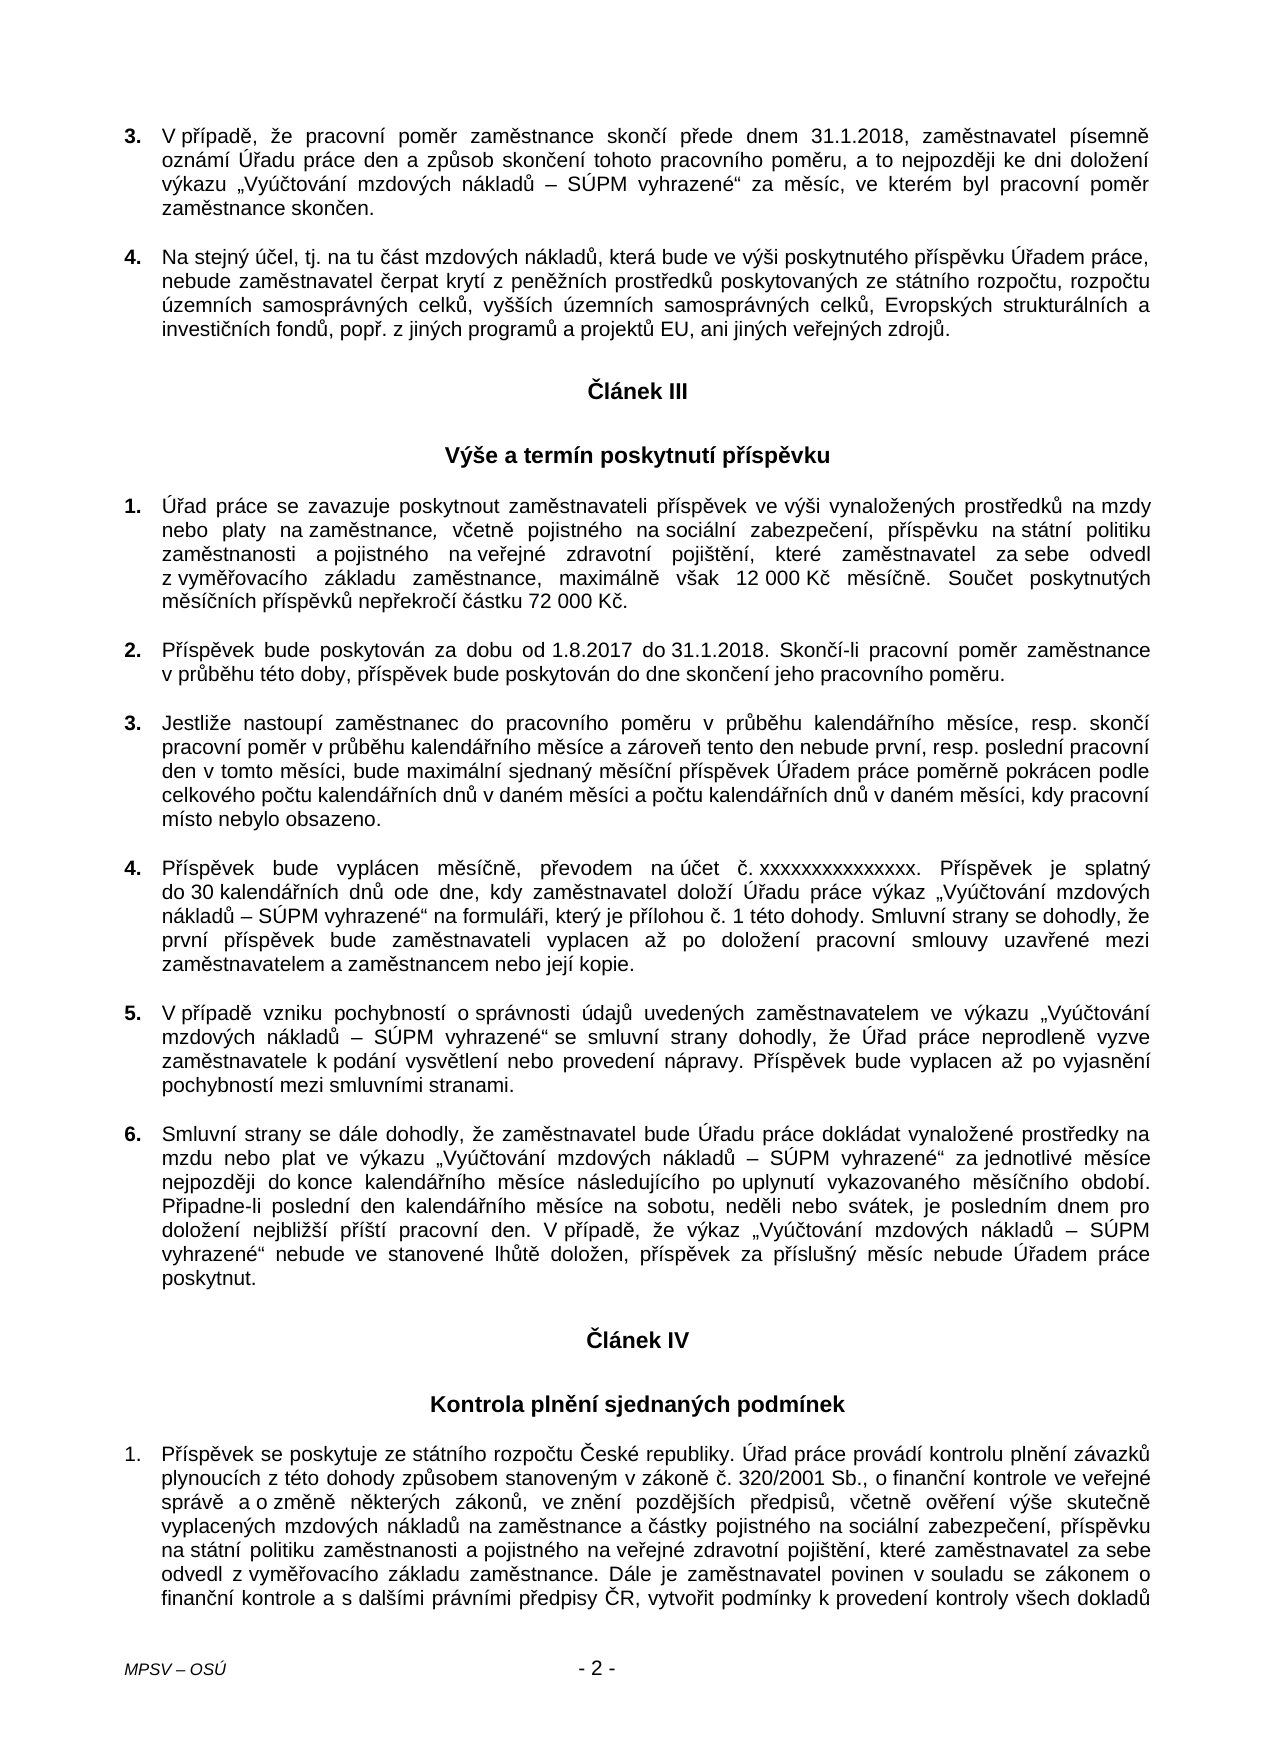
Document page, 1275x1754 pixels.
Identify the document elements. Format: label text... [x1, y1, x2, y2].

text V případě vzniku pochybností o správnosti údajů uvedených zaměstnavatelem ve výkazu „Vyúčtování mzdových nákladů – SÚPM vyhrazené“ se smluvní strany dohodly, že Úřad práce neprodleně vyzve zaměstnavatele k podání vysvětlení nebo provedení nápravy. Příspěvek bude vyplacen až po vyjasnění pochybností mezi smluvními stranami. [124, 1001, 1151, 1097]
text Článek III [124, 378, 1151, 404]
list Příspěvek bude poskytován za dobu od 1.8.2017 do 31.1.2018. Skončí-li pracovní poměr zaměstnance v průběhu této doby, příspěvek bude poskytován do dne skončení jeho pracovního poměru. [124, 638, 1151, 686]
text V případě, že pracovní poměr zaměstnance skončí přede dnem 31.1.2018, zaměstnavatel písemně oznámí Úřadu práce den a způsob skončení tohoto pracovního poměru, a to nejpozději ke dni doložení výkazu „Vyúčtování mzdových nákladů – SÚPM vyhrazené“ za měsíc, ve kterém byl pracovní poměr zaměstnance skončen. [124, 124, 1151, 220]
text Příspěvek bude vyplácen měsíčně, převodem na účet č. xxxxxxxxxxxxxxx. Příspěvek je splatný do 30 kalendářních dnů ode dne, kdy zaměstnavatel doloží Úřadu práce výkaz „Vyúčtování mzdových nákladů – SÚPM vyhrazené“ na formuláři, který je přílohou č. 1 této dohody. Smluvní strany se dohodly, že první příspěvek bude zaměstnavateli vyplacen až po doložení pracovní smlouvy uzavřené mezi zaměstnavatelem a zaměstnancem nebo její kopie. [124, 856, 1151, 976]
text Článek IV [124, 1327, 1151, 1353]
list Jestliže nastoupí zaměstnanec do pracovního poměru v průběhu kalendářního měsíce, resp. skončí pracovní poměr v průběhu kalendářního měsíce a zároveň tento den nebude první, resp. poslední pracovní den v tomto měsíci, bude maximální sjednaný měsíční příspěvek Úřadem práce poměrně pokrácen podle celkového počtu kalendářních dnů v daném měsíci a počtu kalendářních dnů v daném měsíci, kdy pracovní místo nebylo obsazeno. [124, 711, 1151, 831]
text Kontrola plnění sjednaných podmínek [124, 1391, 1151, 1417]
text Na stejný účel, tj. na tu část mzdových nákladů, která bude ve výši poskytnutého příspěvku Úřadem práce, nebude zaměstnavatel čerpat krytí z peněžních prostředků poskytovaných ze státního rozpočtu, rozpočtu územních samosprávných celků, vyšších územních samosprávných celků, Evropských strukturálních a investičních fondů, popř. z jiných programů a projektů EU, ani jiných veřejných zdrojů. [124, 245, 1151, 341]
text Smluvní strany se dále dohodly, že zaměstnavatel bude Úřadu práce dokládat vynaložené prostředky na mzdu nebo plat ve výkazu „Vyúčtování mzdových nákladů – SÚPM vyhrazené“ za jednotlivé měsíce nejpozději do konce kalendářního měsíce následujícího po uplynutí vykazovaného měsíčního období. Připadne-li poslední den kalendářního měsíce na sobotu, neděli nebo svátek, je posledním dnem pro doložení nejbližší příští pracovní den. V případě, že výkaz „Vyúčtování mzdových nákladů – SÚPM vyhrazené“ nebude ve stanovené lhůtě doložen, příspěvek za příslušný měsíc nebude Úřadem práce poskytnut. [124, 1122, 1151, 1289]
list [124, 1442, 1151, 1610]
text Výše a termín poskytnutí příspěvku [124, 442, 1151, 468]
list Úřad práce se zavazuje poskytnout zaměstnavateli příspěvek ve výši vynaložených prostředků na mzdy nebo platy na zaměstnance, včetně pojistného na sociální zabezpečení, příspěvku na státní politiku zaměstnanosti a pojistného na veřejné zdravotní pojištění, které zaměstnavatel za sebe odvedl z vyměřovacího základu zaměstnance, maximálně však 12 000 Kč měsíčně. Součet poskytnutých měsíčních příspěvků nepřekročí částku 72 000 Kč. [124, 493, 1151, 613]
